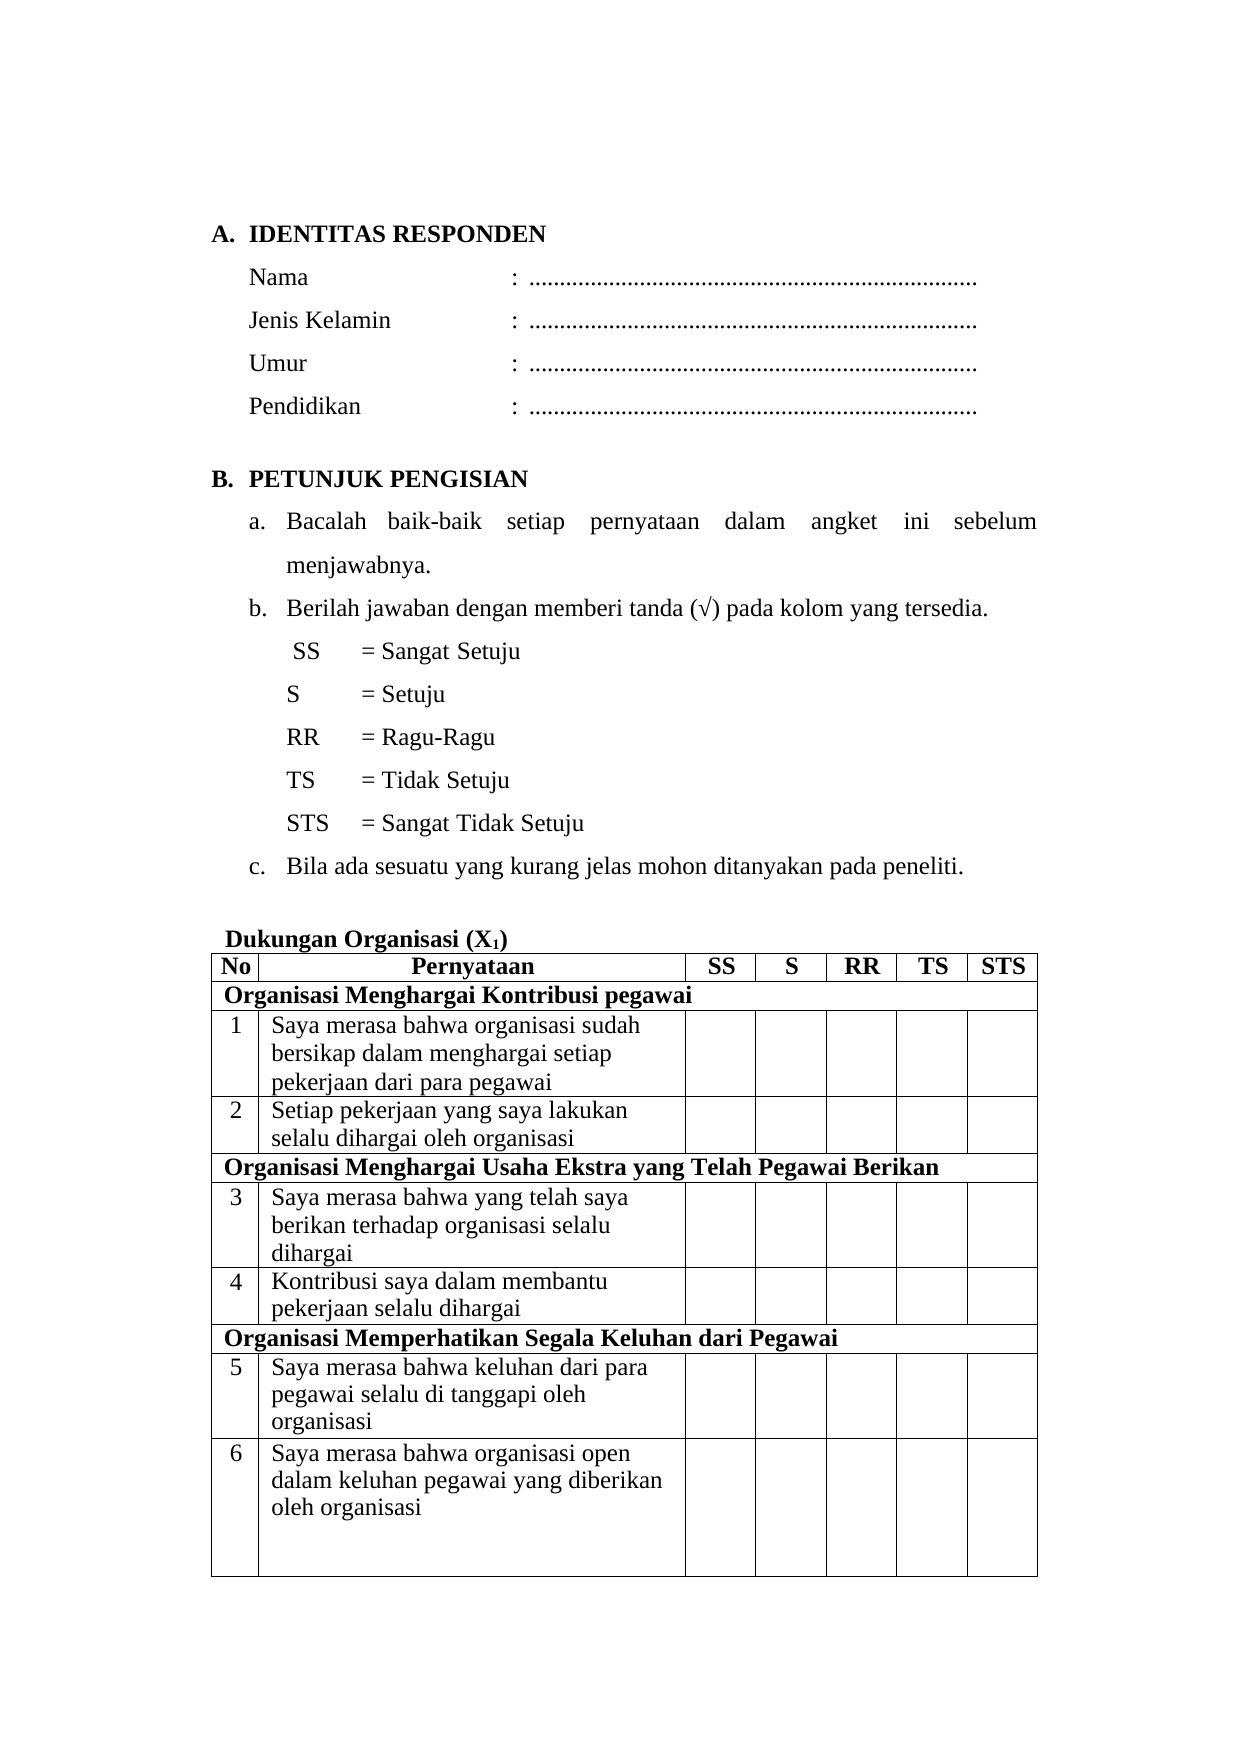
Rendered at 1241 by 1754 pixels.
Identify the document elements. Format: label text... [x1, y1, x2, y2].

table_cell 3 [212, 1183, 258, 1267]
text Pendidikan : ......................................................................... [248, 391, 1090, 420]
table_cell 4 [212, 1268, 258, 1323]
table_cell [827, 1097, 896, 1153]
table_cell Saya merasa bahwa yang telah saya berikan terhadap organisasi selalu dihargai [259, 1183, 685, 1267]
table_cell 6 [212, 1439, 258, 1576]
table_cell [756, 1354, 826, 1438]
table_cell [827, 1183, 896, 1267]
table_header STS [968, 954, 1037, 981]
table_cell [897, 1183, 967, 1267]
table_cell [968, 1011, 1037, 1096]
table_cell Saya merasa bahwa keluhan dari para pegawai selalu di tanggapi oleh organisasi [259, 1354, 685, 1438]
table_cell [756, 1183, 826, 1267]
text Nama : ......................................................................... [248, 262, 1090, 291]
table_cell [756, 1097, 826, 1153]
table_cell [897, 1354, 967, 1438]
table_header TS [897, 954, 967, 981]
text S = Setuju [286, 679, 1090, 708]
table_cell [897, 1011, 967, 1096]
table_cell Setiap pekerjaan yang saya lakukan selalu dihargai oleh organisasi [259, 1097, 685, 1153]
subtitle PETUNJUK PENGISIAN [211, 464, 1090, 493]
table_cell [756, 1439, 826, 1576]
table_cell [827, 1011, 896, 1096]
table_cell [968, 1097, 1037, 1153]
table_cell Organisasi Menghargai Kontribusi pegawai [212, 982, 1037, 1010]
list SS = Sangat Setuju [286, 636, 1018, 665]
table_cell 5 [212, 1354, 258, 1438]
table_cell [686, 1439, 755, 1576]
table_cell [968, 1183, 1037, 1267]
table_cell [686, 1097, 755, 1153]
table_cell [756, 1011, 826, 1096]
table_cell 2 [212, 1097, 258, 1153]
text Jenis Kelamin : ......................................................................... [248, 305, 1090, 334]
table_cell [827, 1354, 896, 1438]
table_cell [686, 1268, 755, 1323]
text STS = Sangat Tidak Setuju [286, 808, 1090, 837]
table_cell [686, 1354, 755, 1438]
table_cell Saya merasa bahwa organisasi sudah bersikap dalam menghargai setiap pekerjaan dari para pegawai [259, 1011, 685, 1096]
table_cell Organisasi Menghargai Usaha Ekstra yang Telah Pegawai Berikan [212, 1154, 1037, 1182]
text RR = Ragu-Ragu [286, 722, 1090, 751]
list Bacalah baik-baik setiap pernyataan dalam angket ini sebelum menjawabnya. [248, 506, 1069, 578]
table_cell Organisasi Memperhatikan Segala Keluhan dari Pegawai [212, 1325, 1037, 1352]
table_header No [212, 954, 258, 981]
table_cell [756, 1268, 826, 1323]
text TS = Tidak Setuju [286, 765, 1090, 794]
table_cell [968, 1354, 1037, 1438]
table_cell [686, 1011, 755, 1096]
table_header SS [686, 954, 755, 981]
subtitle IDENTITAS RESPONDEN [211, 219, 1090, 248]
table_cell Saya merasa bahwa organisasi open dalam keluhan pegawai yang diberikan oleh organisasi [259, 1439, 685, 1576]
table_cell [686, 1183, 755, 1267]
list Berilah jawaban dengan memberi tanda (√) pada kolom yang tersedia. [248, 593, 1018, 622]
table_cell Kontribusi saya dalam membantu pekerjaan selalu dihargai [259, 1268, 685, 1323]
table_header RR [827, 954, 896, 981]
table_cell [827, 1268, 896, 1323]
table_cell [968, 1268, 1037, 1323]
table_cell [897, 1097, 967, 1153]
table_header Pernyataan [259, 954, 685, 981]
subtitle Dukungan Organisasi (X1) [150, 924, 1090, 953]
table_header S [756, 954, 826, 981]
table_cell [827, 1439, 896, 1576]
list Bila ada sesuatu yang kurang jelas mohon ditanyakan pada peneliti. [248, 851, 1090, 880]
text Umur : ......................................................................... [248, 348, 1090, 377]
table_cell 1 [212, 1011, 258, 1096]
table_cell [968, 1439, 1037, 1576]
table_cell [897, 1268, 967, 1323]
table_cell [897, 1439, 967, 1576]
